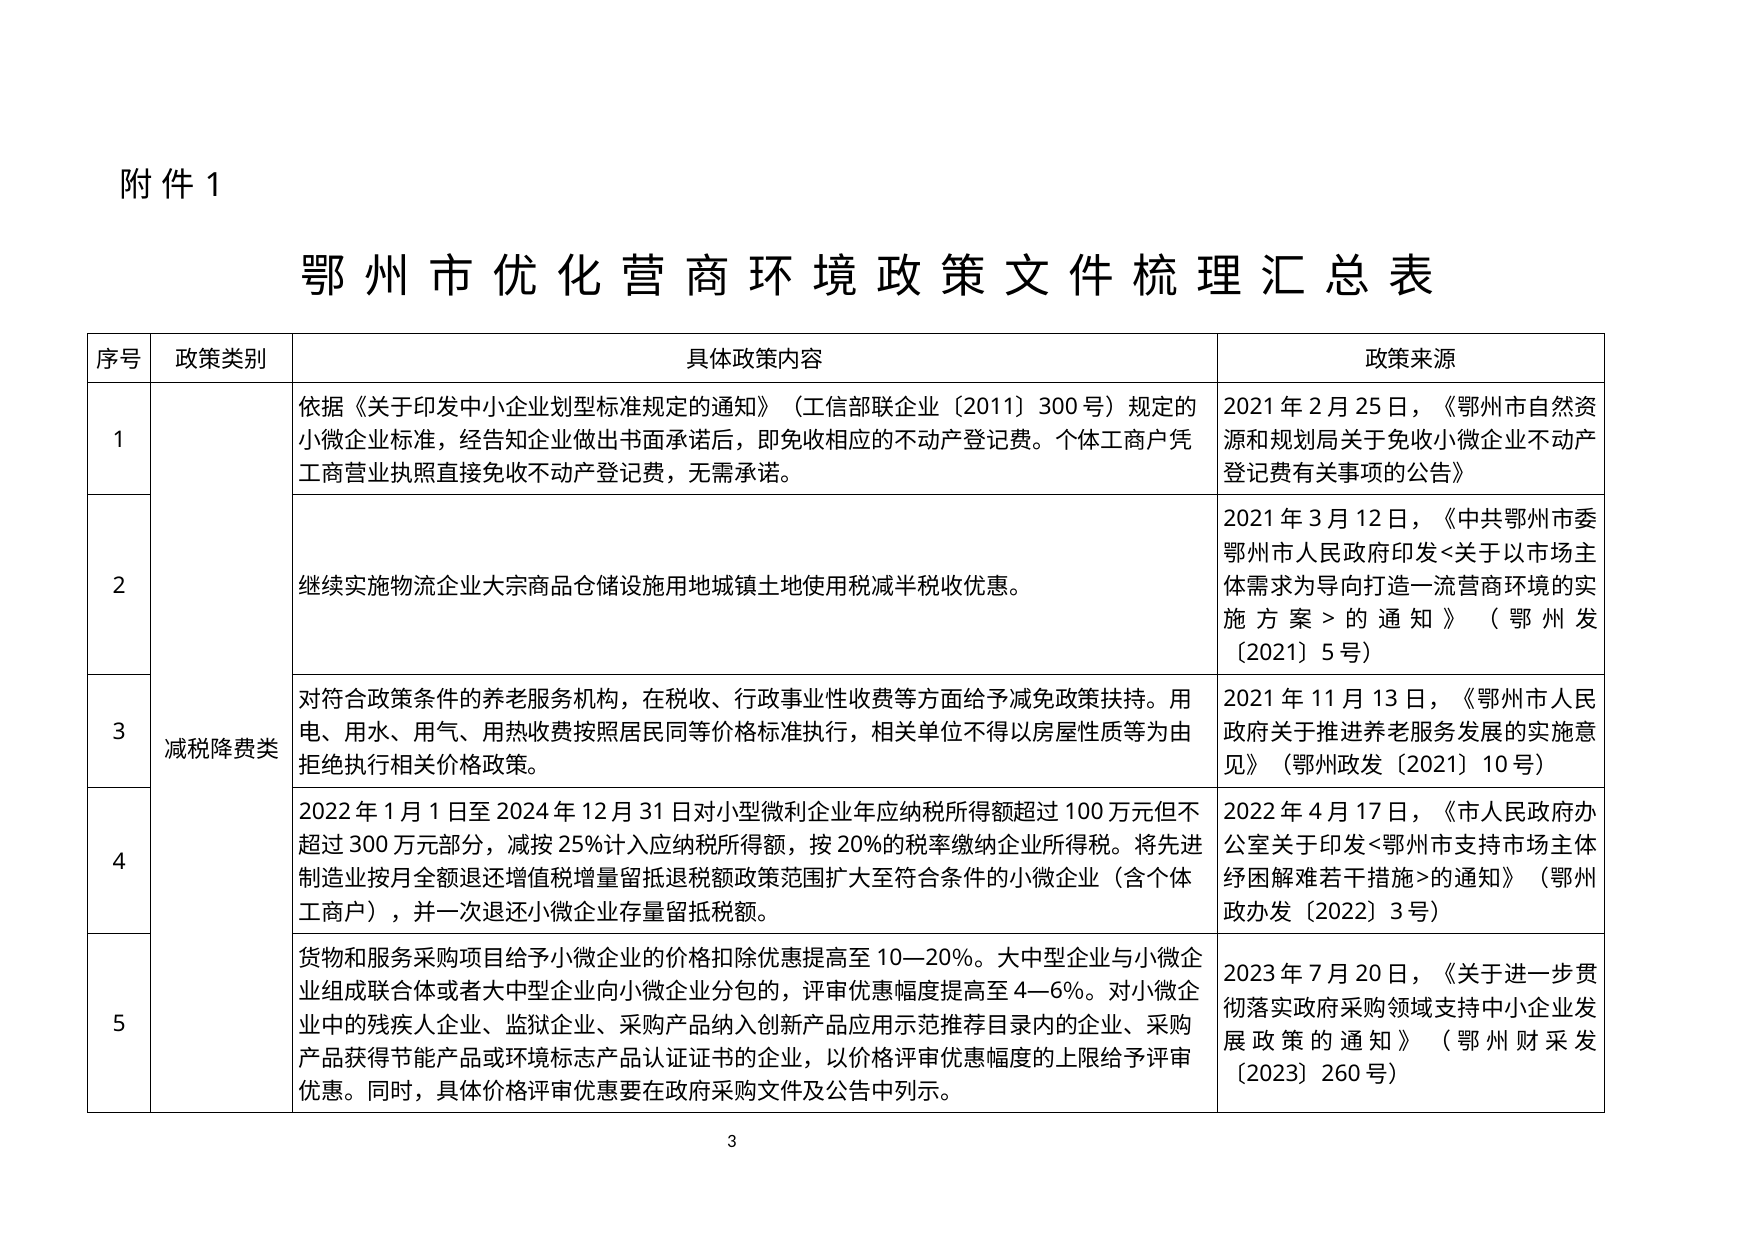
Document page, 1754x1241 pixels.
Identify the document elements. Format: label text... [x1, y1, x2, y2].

table_cell 3 [88, 675, 150, 787]
table_cell 2021年2月25日，《鄂州市自然资源和规划局关于免收小微企业不动产登记费有关事项的公告》 [1218, 383, 1604, 494]
table_cell 减税降费类 [151, 383, 292, 1112]
table_cell 2 [88, 495, 150, 674]
table_header 政策类别 [151, 334, 292, 382]
table_cell 5 [88, 934, 150, 1112]
table_cell 依据《关于印发中小企业划型标准规定的通知》（工信部联企业〔2011〕300号）规定的小微企业标准，经告知企业做出书面承诺后，即免收相应的不动产登记费。个体工商户凭工商营业执照直接免收不动产登记费，无需承诺。 [293, 383, 1217, 494]
text 附件1 [119, 152, 1635, 213]
table_header 序号 [88, 334, 150, 382]
table_cell 继续实施物流企业大宗商品仓储设施用地城镇土地使用税减半税收优惠。 [293, 495, 1217, 674]
text 鄂州市优化营商环境政策文件梳理汇总表 [119, 213, 1635, 333]
table_cell 对符合政策条件的养老服务机构，在税收、行政事业性收费等方面给予减免政策扶持。用电、用水、用气、用热收费按照居民同等价格标准执行，相关单位不得以房屋性质等为由拒绝执行相关价格政策。 [293, 675, 1217, 787]
table_cell 2022年4月17日，《市人民政府办公室关于印发<鄂州市支持市场主体纾困解难若干措施>的通知》（鄂州政办发〔2022〕3号） [1218, 788, 1604, 933]
table_cell 1 [88, 383, 150, 494]
table_header 政策来源 [1218, 334, 1604, 382]
table_cell 4 [88, 788, 150, 933]
table_cell 2021年11月13日，《鄂州市人民政府关于推进养老服务发展的实施意见》（鄂州政发〔2021〕10号） [1218, 675, 1604, 787]
table_cell 货物和服务采购项目给予小微企业的价格扣除优惠提高至10—20％。大中型企业与小微企业组成联合体或者大中型企业向小微企业分包的，评审优惠幅度提高至4—6％。对小微企业中的残疾人企业、监狱企业、采购产品纳入创新产品应用示范推荐目录内的企业、采购产品获得节能产品或环境标志产品认证证书的企业，以价格评审优惠幅度的上限给予评审优惠。同时，具体价格评审优惠要在政府采购文件及公告中列示。 [293, 934, 1217, 1112]
table_cell 2021年3月12日，《中共鄂州市委 鄂州市人民政府印发<关于以市场主体需求为导向打造一流营商环境的实施方案>的通知》（鄂州发〔2021〕5号） [1218, 495, 1604, 674]
table_cell 2022年1月1日至2024年12月31日对小型微利企业年应纳税所得额超过100万元但不超过300万元部分，减按25%计入应纳税所得额，按20%的税率缴纳企业所得税。将先进制造业按月全额退还增值税增量留抵退税额政策范围扩大至符合条件的小微企业（含个体工商户），并一次退还小微企业存量留抵税额。 [293, 788, 1217, 933]
table_cell 2023年7月20日，《关于进一步贯彻落实政府采购领域支持中小企业发展政策的通知》（鄂州财采发〔2023〕260号） [1218, 934, 1604, 1112]
table_header 具体政策内容 [293, 334, 1217, 382]
